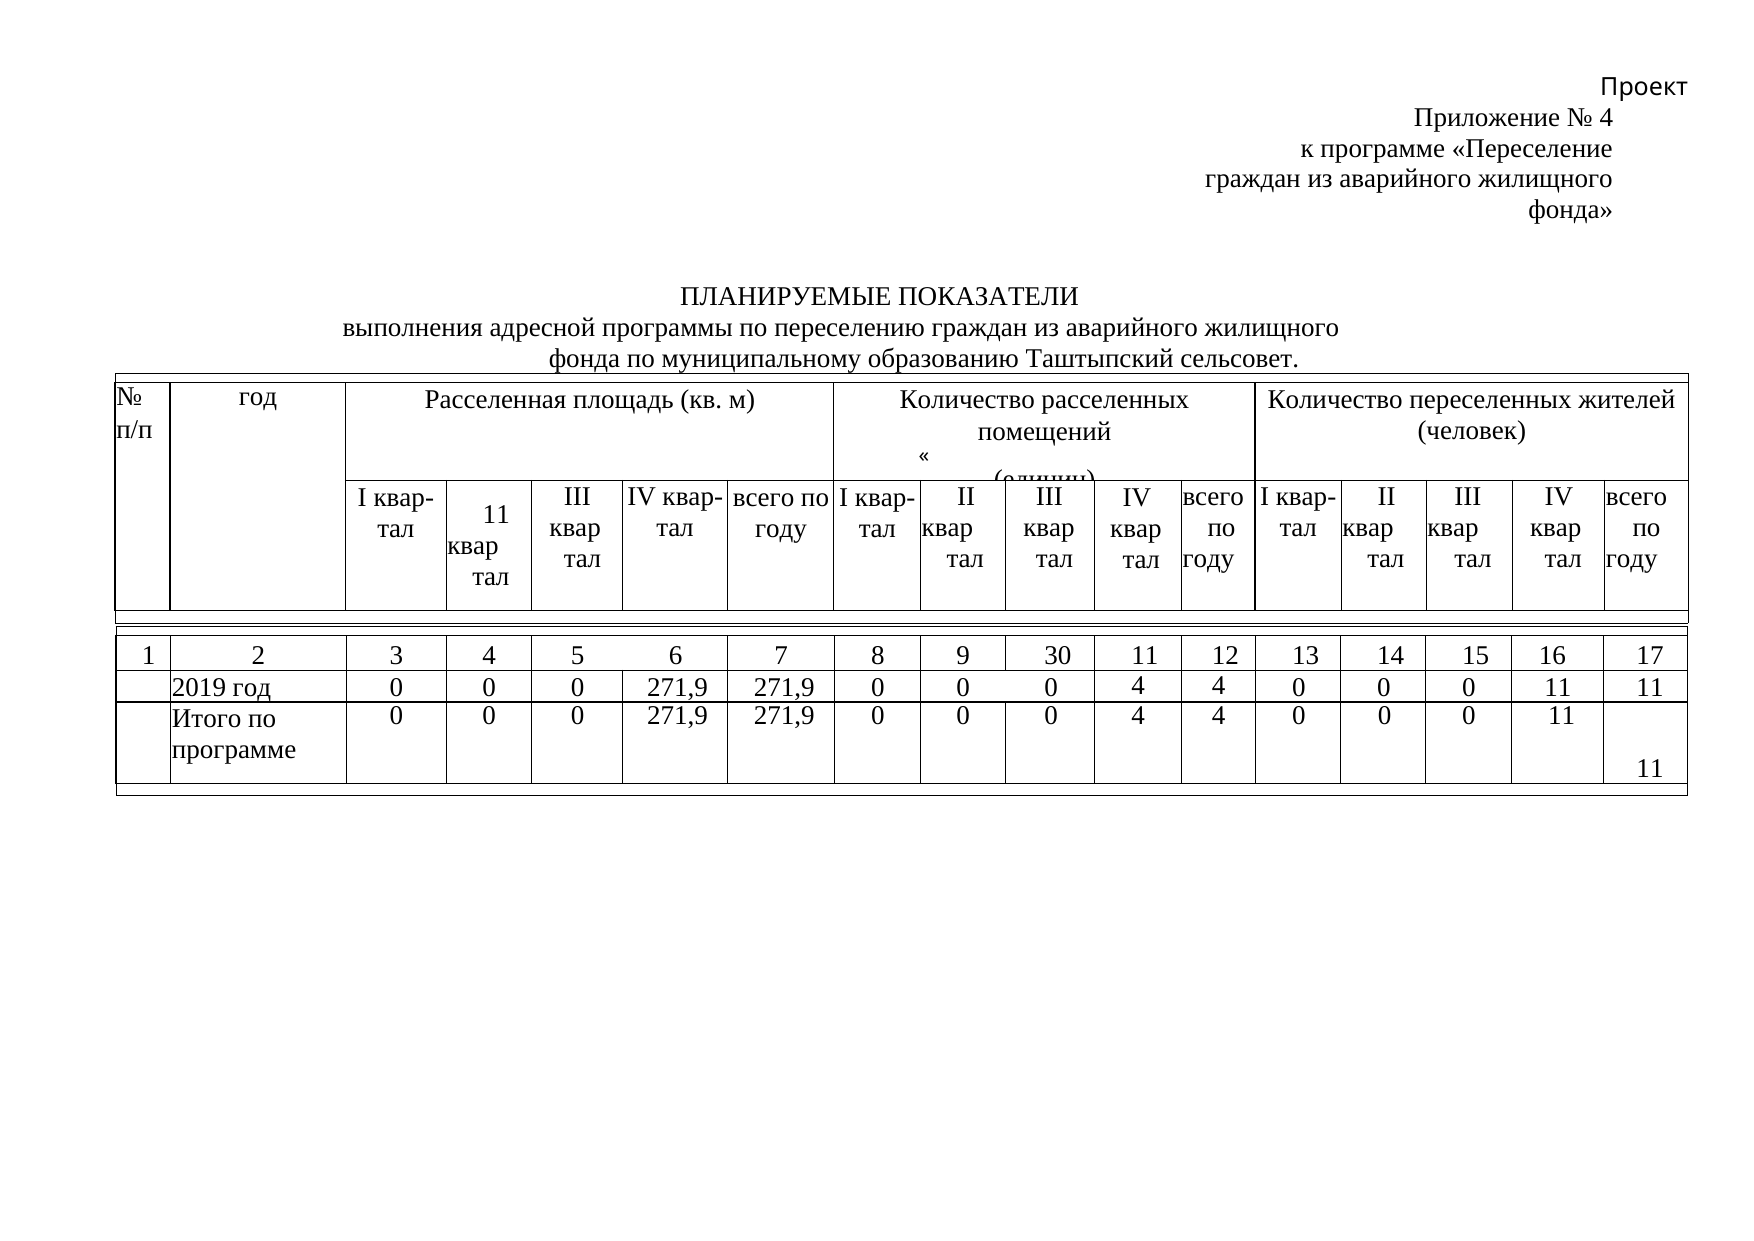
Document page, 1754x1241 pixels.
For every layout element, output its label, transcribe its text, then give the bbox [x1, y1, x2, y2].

table_header 15 [1426, 636, 1511, 669]
table_cell 0 [1006, 703, 1094, 783]
table_header год [171, 383, 345, 610]
table_cell 271,9 [728, 671, 834, 701]
table_cell 4 [1095, 671, 1181, 701]
table_cell 0 [447, 703, 531, 783]
table_header 7 [728, 636, 834, 669]
table_cell 0 [1426, 671, 1511, 701]
table_header 16 [1512, 636, 1603, 669]
table_cell [117, 703, 170, 783]
table_cell 0 [921, 671, 1006, 701]
table_header 4 [447, 636, 531, 669]
table_cell Итого по программе [171, 703, 346, 783]
table_cell 0 [835, 703, 920, 783]
table_cell 0 [532, 703, 622, 783]
table_cell 0 [1341, 703, 1425, 783]
table_header Количество переселенных жителей (человек) [1256, 383, 1688, 480]
table_cell I квартал [834, 481, 920, 610]
table_cell 11 [1512, 703, 1603, 783]
table_cell III квар тал [1006, 481, 1094, 610]
table_header 1 [117, 636, 170, 669]
table_header 6 [623, 636, 727, 669]
table_header 17 [1604, 636, 1687, 669]
table_cell II квар тал [1342, 481, 1426, 610]
table_header 5 [532, 636, 623, 669]
table_cell 0 [532, 671, 622, 701]
table_cell IV квар тал [1095, 481, 1181, 610]
table_cell 0 [1341, 671, 1425, 701]
table_cell всего по году [1182, 481, 1254, 610]
table_header 9 [921, 636, 1005, 669]
table_cell 4 [1182, 703, 1255, 783]
table_cell 4 [1095, 703, 1181, 783]
table_cell 271,9 [623, 703, 727, 783]
table_header 12 [1182, 636, 1255, 669]
table_header Расселенная площадь (кв. м) [346, 383, 833, 480]
table_cell 0 [835, 671, 920, 701]
table_cell IV квартал [623, 481, 727, 610]
table_header № п/п [116, 383, 169, 610]
table_cell 0 [921, 703, 1005, 783]
table_header Количество расселенных помещений « (единиц) [834, 383, 1254, 480]
table_cell 11 квар тал [447, 481, 531, 610]
text выполнения адресной программы по переселению граждан из аварийного жилищного фонда по муниципальному образованию Таштыпский сельсовет. [342, 311, 1417, 373]
table_cell всего по году [728, 481, 833, 610]
text Приложение № 4 к программе «Переселение граждан из аварийного жилищного фонда» [115, 102, 1613, 224]
table_cell 0 [347, 703, 446, 783]
table_cell 2019 год [171, 671, 346, 701]
table_cell III квар тал [1427, 481, 1512, 610]
table_cell 11 [1512, 671, 1603, 701]
table_header 30 [1006, 636, 1094, 669]
table_header 13 [1256, 636, 1340, 669]
table_cell 11 J [1604, 703, 1687, 783]
table_cell 4 [1182, 671, 1255, 701]
table_cell 0 [1006, 671, 1094, 701]
table_cell I квартал [1256, 481, 1341, 610]
table_header 2 [171, 636, 346, 669]
table_cell 0 [1256, 703, 1340, 783]
table_cell 271,9 [623, 671, 727, 701]
table_header 8 [835, 636, 920, 669]
table_cell II квар тал [921, 481, 1005, 610]
table_cell III квар тал [532, 481, 622, 610]
table_cell 0 [1426, 703, 1511, 783]
table_cell 0 [1256, 671, 1340, 701]
table_header 3 [347, 636, 446, 669]
table_cell всего по году [1605, 481, 1688, 610]
table_header 11 [1095, 636, 1181, 669]
table_cell 0 [347, 671, 446, 701]
table_cell IV квар тал [1513, 481, 1604, 610]
table_cell 271,9 [728, 703, 834, 783]
text ПЛАНИРУЕМЫЕ ПОКАЗАТЕЛИ [680, 280, 1688, 311]
table_cell 0 [447, 671, 531, 701]
table_cell 11 [1604, 671, 1687, 701]
table_cell [117, 671, 170, 701]
table_cell I квартал [346, 481, 446, 610]
table_header 14 [1341, 636, 1425, 669]
